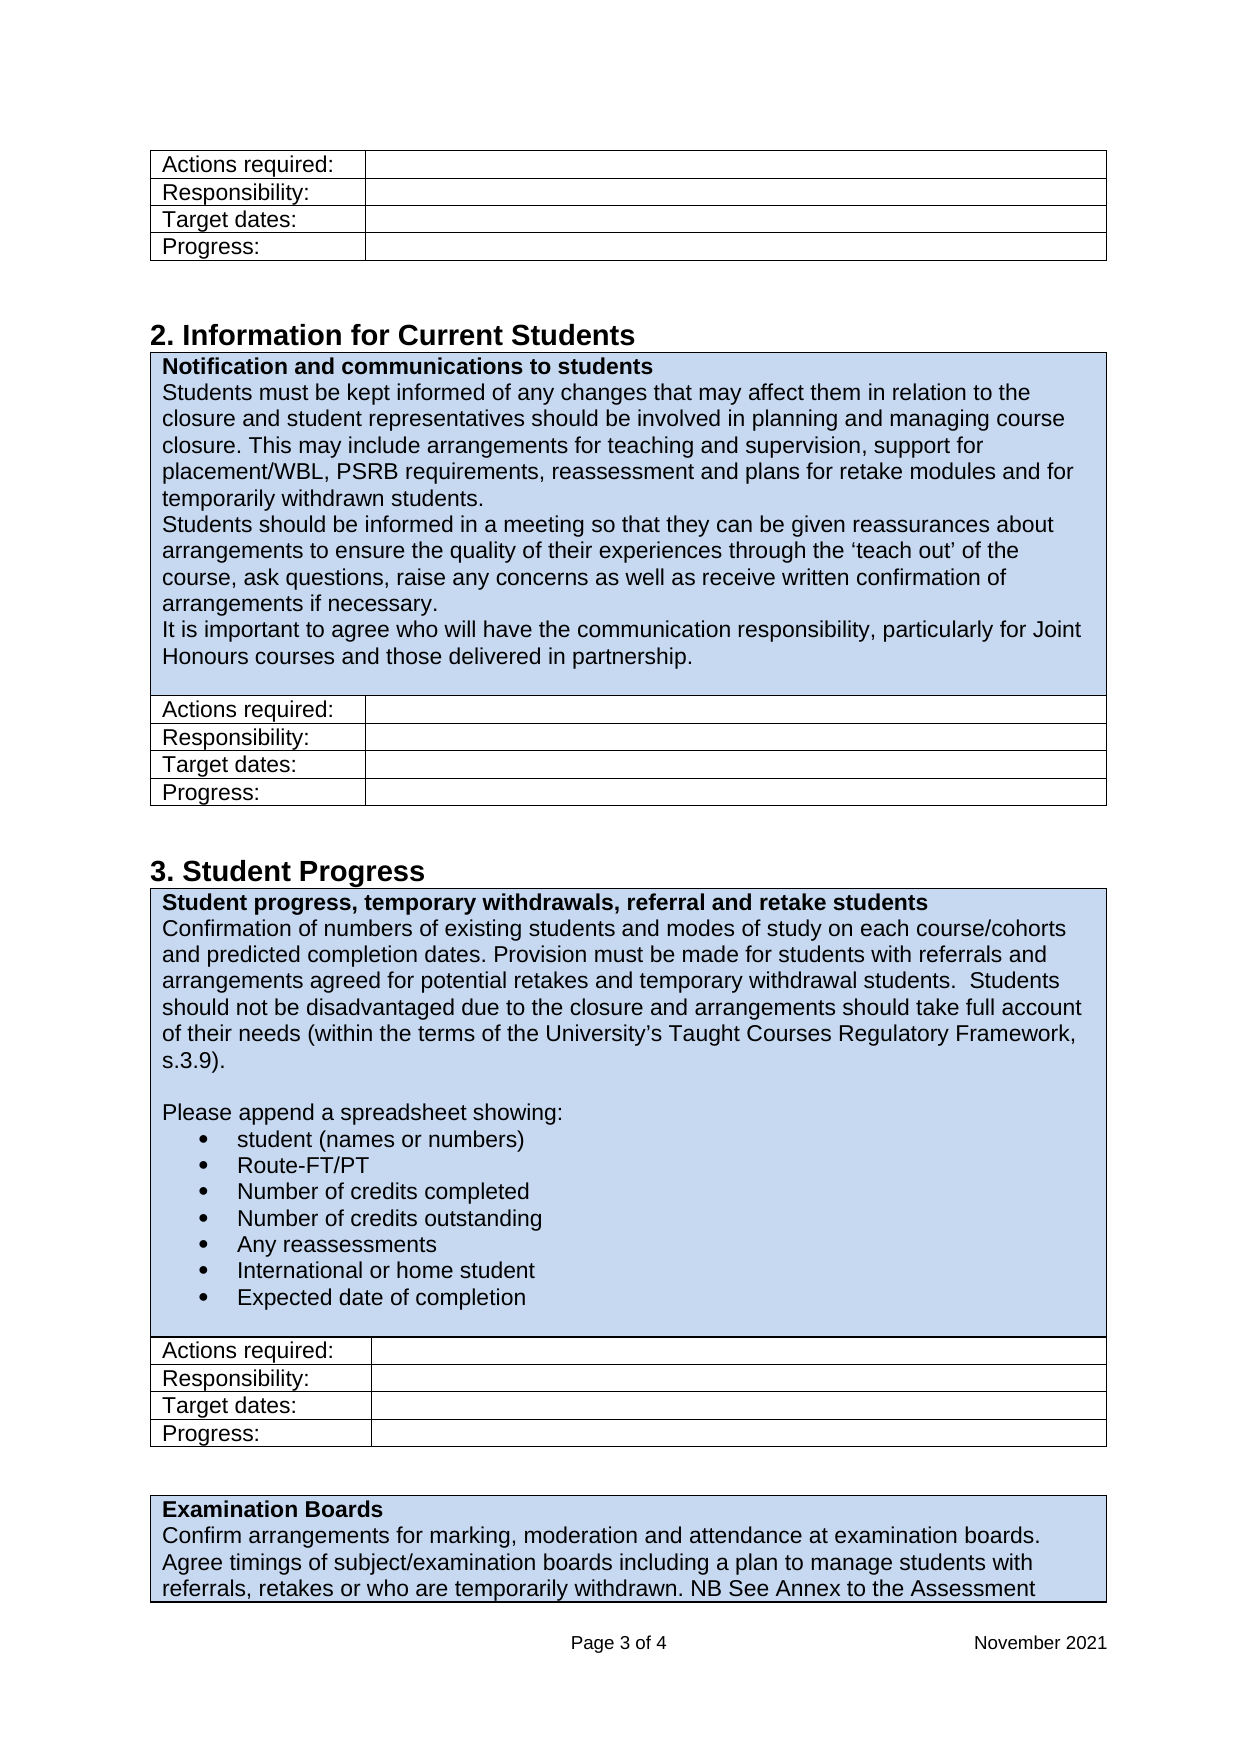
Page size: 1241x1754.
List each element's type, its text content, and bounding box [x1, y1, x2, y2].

table_cell [366, 724, 1106, 750]
table_cell [372, 1420, 1106, 1446]
table_cell Responsibility: [151, 724, 365, 750]
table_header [151, 1496, 1106, 1601]
table_cell [372, 1392, 1106, 1419]
text 2. Information for Current Students [150, 318, 1107, 352]
table_cell [366, 206, 1106, 232]
table_header Notification and communications to students Students must be kept informed of any changes that may affect them in relation to the closure and student representatives should be involved in planning and managing course closure. This may include arrangements for teaching and supervision, support for placement/WBL, PSRB requirements, reassessment and plans for retake modules and for temporarily withdrawn students. Students should be informed in a meeting so that they can be given reassurances about arrangements to ensure the quality of their experiences through the ‘teach out’ of the course, ask questions, raise any concerns as well as receive written confirmation of arrangements if necessary. It is important to agree who will have the communication responsibility, particularly for Joint Honours courses and those delivered in partnership. [151, 353, 1106, 695]
table_cell Responsibility: [151, 1365, 371, 1391]
table_cell [366, 179, 1106, 205]
table_cell [366, 233, 1106, 259]
table_cell Progress: [151, 1420, 371, 1446]
table_cell Progress: [151, 779, 365, 805]
table_header Student progress, temporary withdrawals, referral and retake students Confirmation of numbers of existing students and modes of study on each course/cohorts and predicted completion dates. Provision must be made for students with referrals and arrangements agreed for potential retakes and temporary withdrawal students. Students should not be disadvantaged due to the closure and arrangements should take full account of their needs (within the terms of the University’s Taught Courses Regulatory Framework, s.3.9). Please append a spreadsheet showing: student (names or numbers) Route-FT/PT Number of credits completed Number of credits outstanding Any reassessments International or home student Expected date of completion [151, 889, 1106, 1336]
table_cell Actions required: [151, 1338, 371, 1364]
table_cell Responsibility: [151, 179, 365, 205]
text 3. Student Progress [150, 854, 1107, 887]
table_cell Actions required: [151, 151, 365, 177]
table_cell [366, 751, 1106, 777]
table_cell [366, 696, 1106, 723]
table_cell Target dates: [151, 751, 365, 777]
table_cell Actions required: [151, 696, 365, 723]
table_cell Target dates: [151, 206, 365, 232]
table_cell [372, 1338, 1106, 1364]
table_cell Progress: [151, 233, 365, 259]
table_cell [366, 779, 1106, 805]
table_cell [366, 151, 1106, 177]
table_cell Target dates: [151, 1392, 371, 1419]
table_cell [372, 1365, 1106, 1391]
